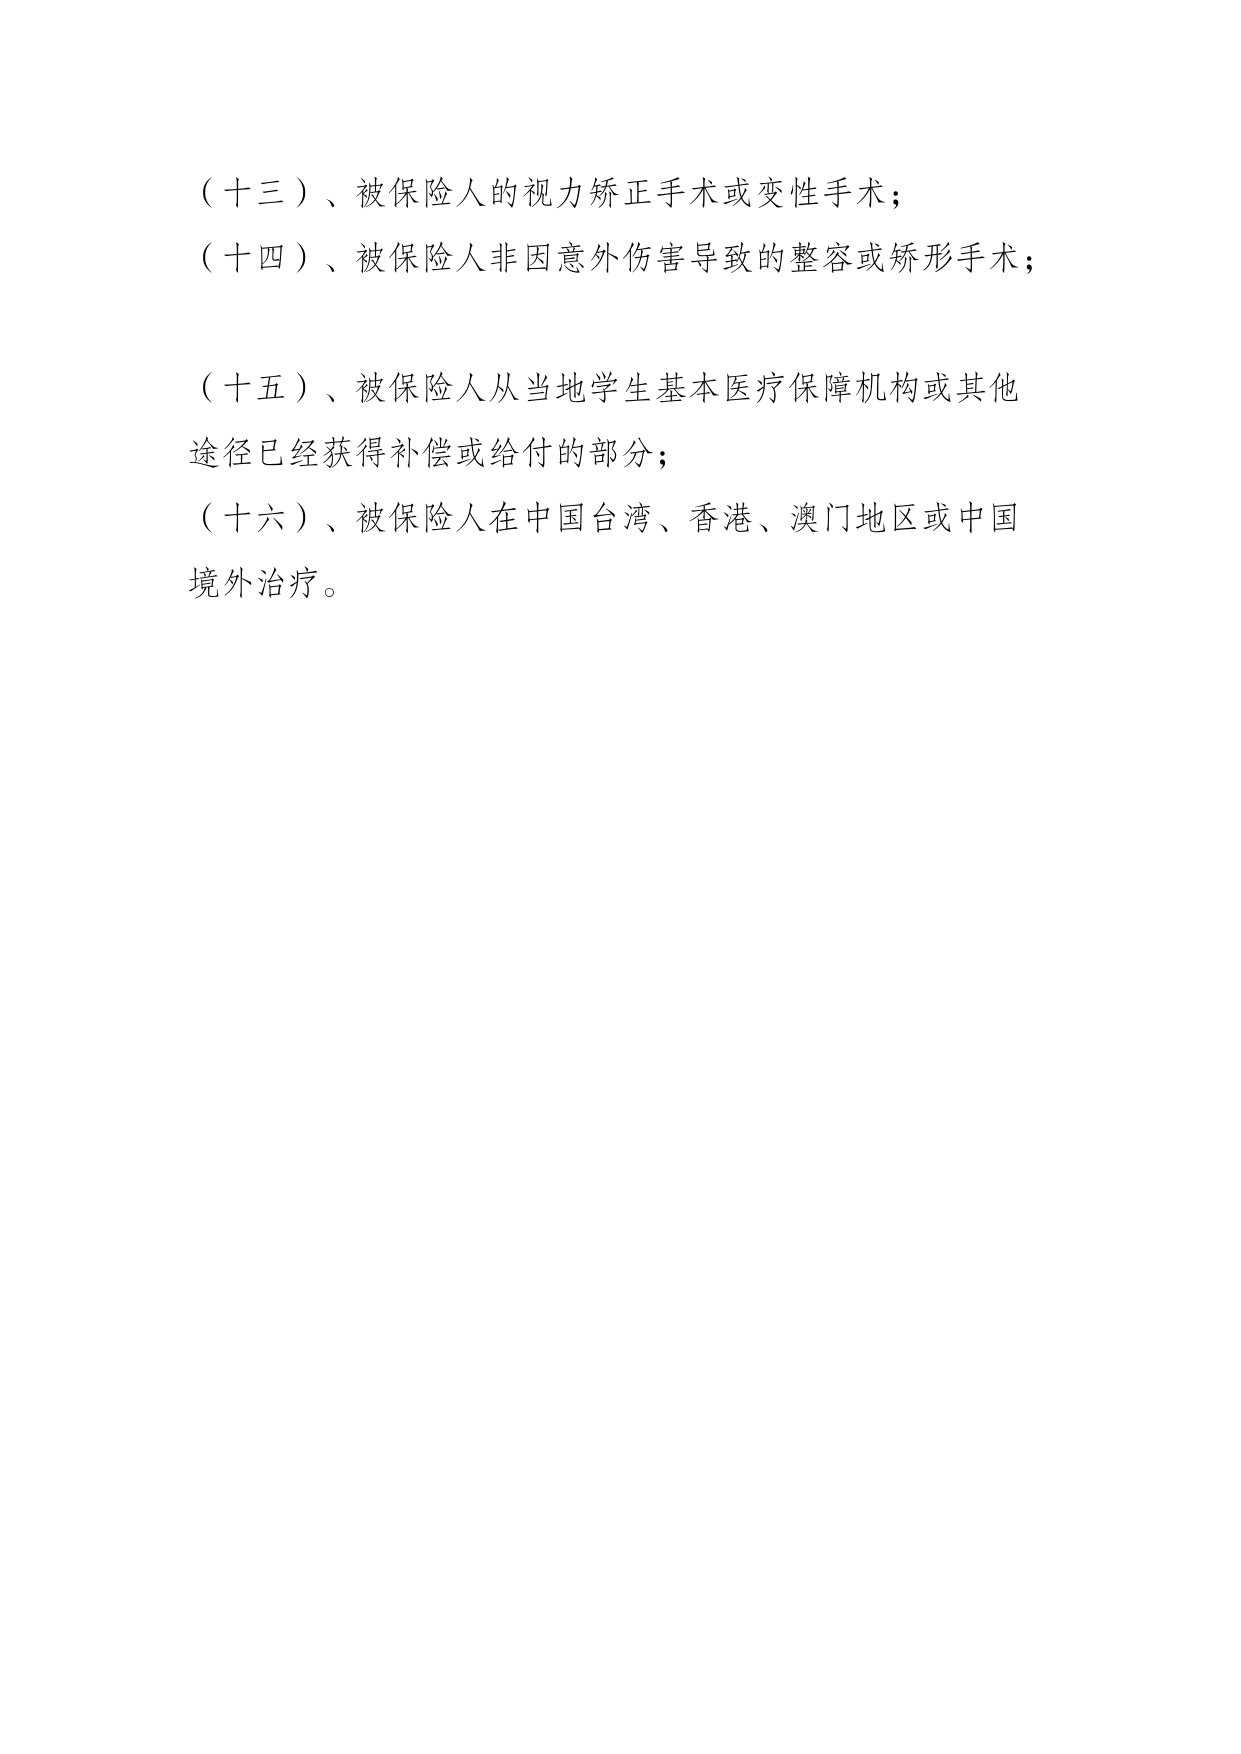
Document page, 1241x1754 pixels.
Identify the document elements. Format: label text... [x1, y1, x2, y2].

text （十六）、被保险人在中国台湾、香港、澳门地区或中国境外治疗。 [187, 487, 1053, 617]
text （十四）、被保险人非因意外伤害导致的整容或矫形手术； [187, 227, 1053, 357]
text （十五）、被保险人从当地学生基本医疗保障机构或其他途径已经获得补偿或给付的部分； [187, 357, 1053, 487]
text （十三）、被保险人的视力矫正手术或变性手术； [187, 162, 1053, 227]
